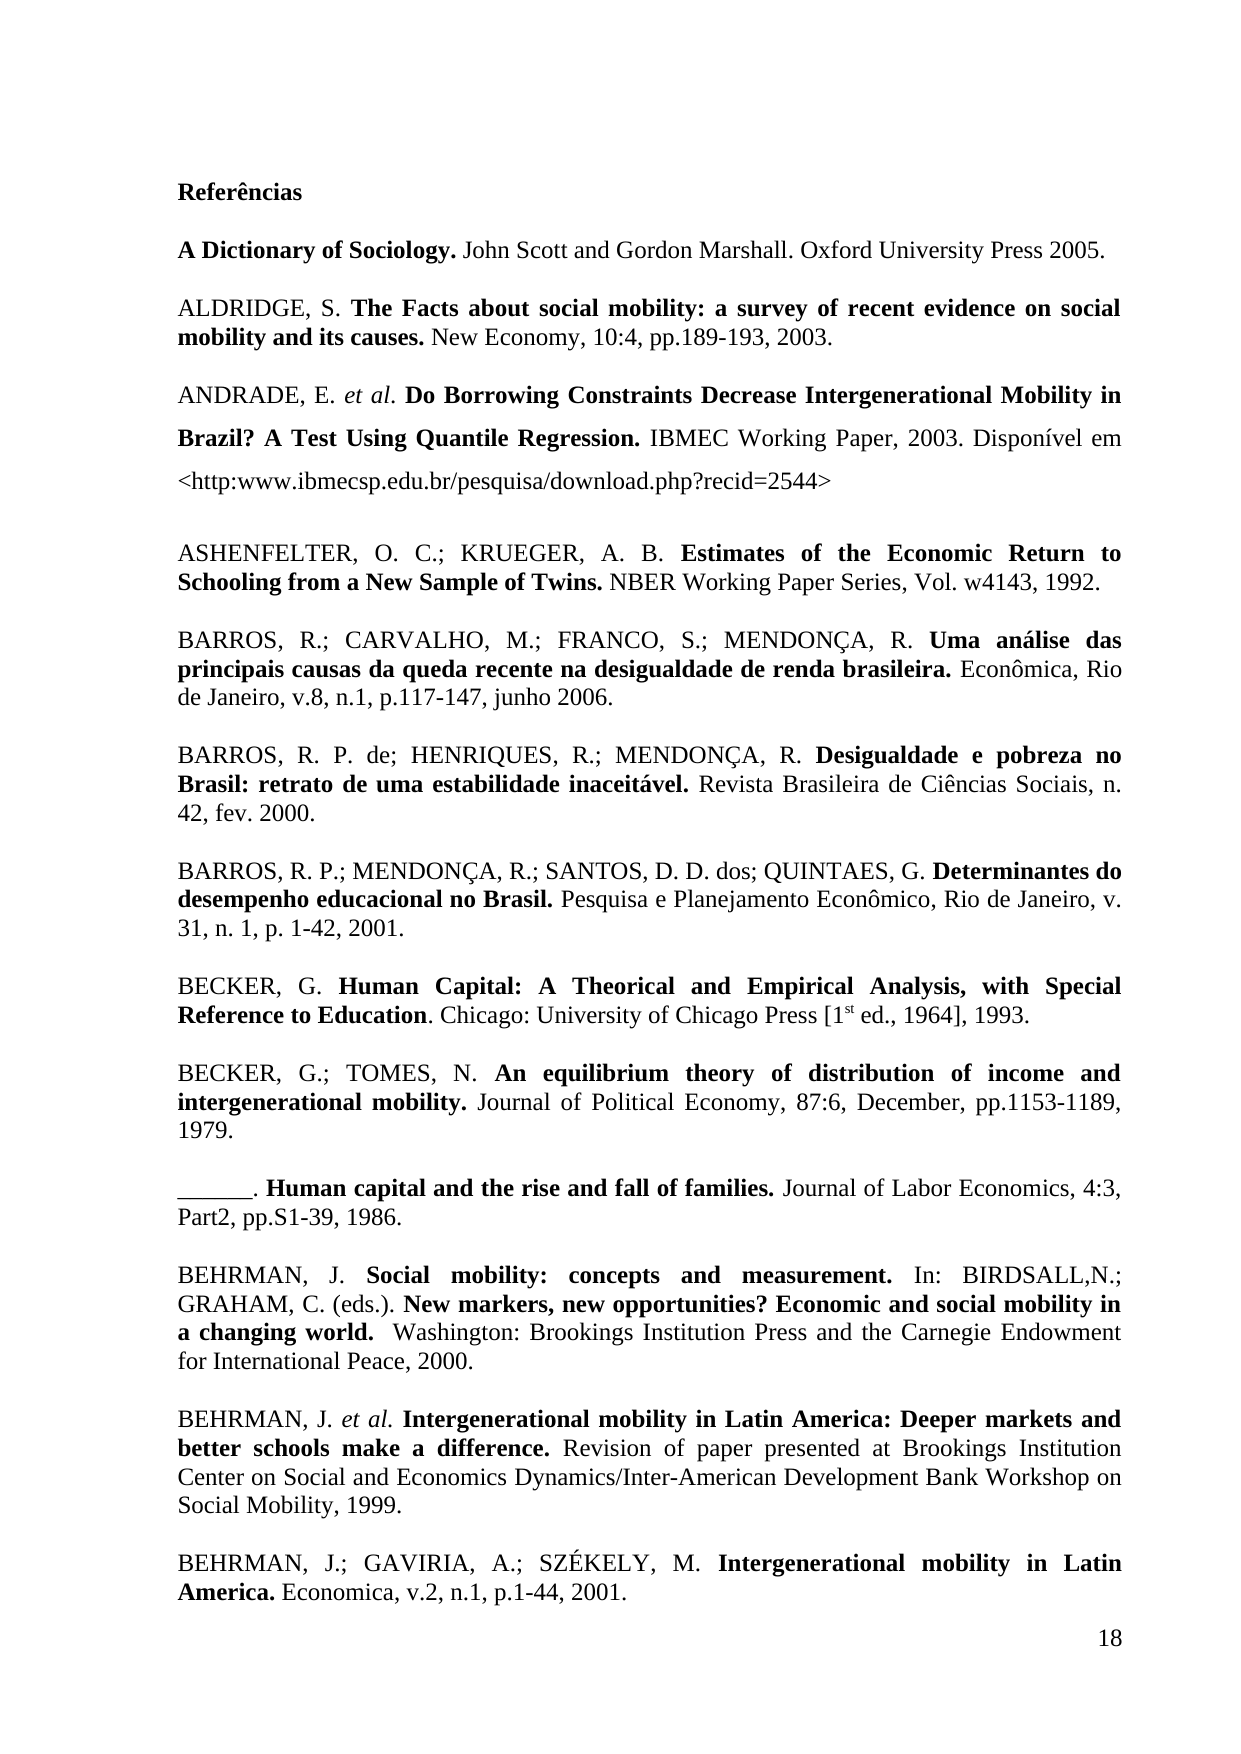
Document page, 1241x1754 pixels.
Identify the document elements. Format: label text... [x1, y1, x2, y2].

text aLDRIDGE, S. The Facts about social mobility: a survey of recent evidence on social mobility and its causes. New Economy, 10:4, pp.189-193, 2003. [177, 293, 1122, 351]
text ______. Human capital and the rise and fall of families. Journal of Labor Economics, 4:3, Part2, pp.S1-39, 1986. [177, 1173, 1122, 1231]
text BEHRMAN, J.; GAVIRIA, A.; SZÉKELY, M. Intergenerational mobility in Latin America. Economica, v.2, n.1, p.1-44, 2001. [177, 1548, 1122, 1606]
text A Dictionary of Sociology. John Scott and Gordon Marshall. Oxford University Press 2005. [177, 235, 1122, 264]
text BEHRMAN, J. et al. Intergenerational mobility in Latin America: Deeper markets and better schools make a difference. Revision of paper presented at Brookings Institution Center on Social and Economics Dynamics/Inter-American Development Bank Workshop on Social Mobility, 1999. [177, 1404, 1122, 1519]
text Referências [177, 177, 1122, 206]
text Ashenfelter, O. C.; Krueger, A. B. Estimates of the Economic Return to Schooling from a New Sample of Twins. NBER Working Paper Series, Vol. w4143, 1992. [177, 538, 1122, 596]
text BECKER, G.; TOMES, N. An equilibrium theory of distribution of income and intergenerational mobility. Journal of Political Economy, 87:6, December, pp.1153-1189, 1979. [177, 1058, 1122, 1144]
text BECKER, G. Human Capital: A Theorical and Empirical Analysis, with Special Reference to Education. Chicago: University of Chicago Press [1st ed., 1964], 1993. [177, 971, 1122, 1029]
text BEHRMAN, J. Social mobility: concepts and measurement. In: BIRDSALL,N.; GRAHAM, C. (eds.). New markers, new opportunities? Economic and social mobility in a changing world. Washington: Brookings Institution Press and the Carnegie Endowment for International Peace, 2000. [177, 1260, 1122, 1375]
text Barros, R. P. de; Henriques, R.; Mendonça, R. Desigualdade e pobreza no Brasil: retrato de uma estabilidade inaceitável. Revista Brasileira de Ciências Sociais, n. 42, fev. 2000. [177, 740, 1122, 827]
text BARROS, R. P.; MENDONÇA, R.; SANTOS, D. D. dos; QUINTAES, G. Determinantes do desempenho educacional no Brasil. Pesquisa e Planejamento Econômico, Rio de Janeiro, v. 31, n. 1, p. 1-42, 2001. [177, 856, 1122, 942]
text Barros, R.; Carvalho, M.; Franco, S.; Mendonça, R. Uma análise das principais causas da queda recente na desigualdade de renda brasileira. Econômica, Rio de Janeiro, v.8, n.1, p.117-147, junho 2006. [177, 625, 1122, 711]
text ANDRADE, E. et al. Do Borrowing Constraints Decrease Intergenerational Mobility in Brazil? A Test Using Quantile Regression. IBMEC Working Paper, 2003. Disponível em <http:www.ibmecsp.edu.br/pesquisa/download.php?recid=2544> [177, 380, 1122, 495]
